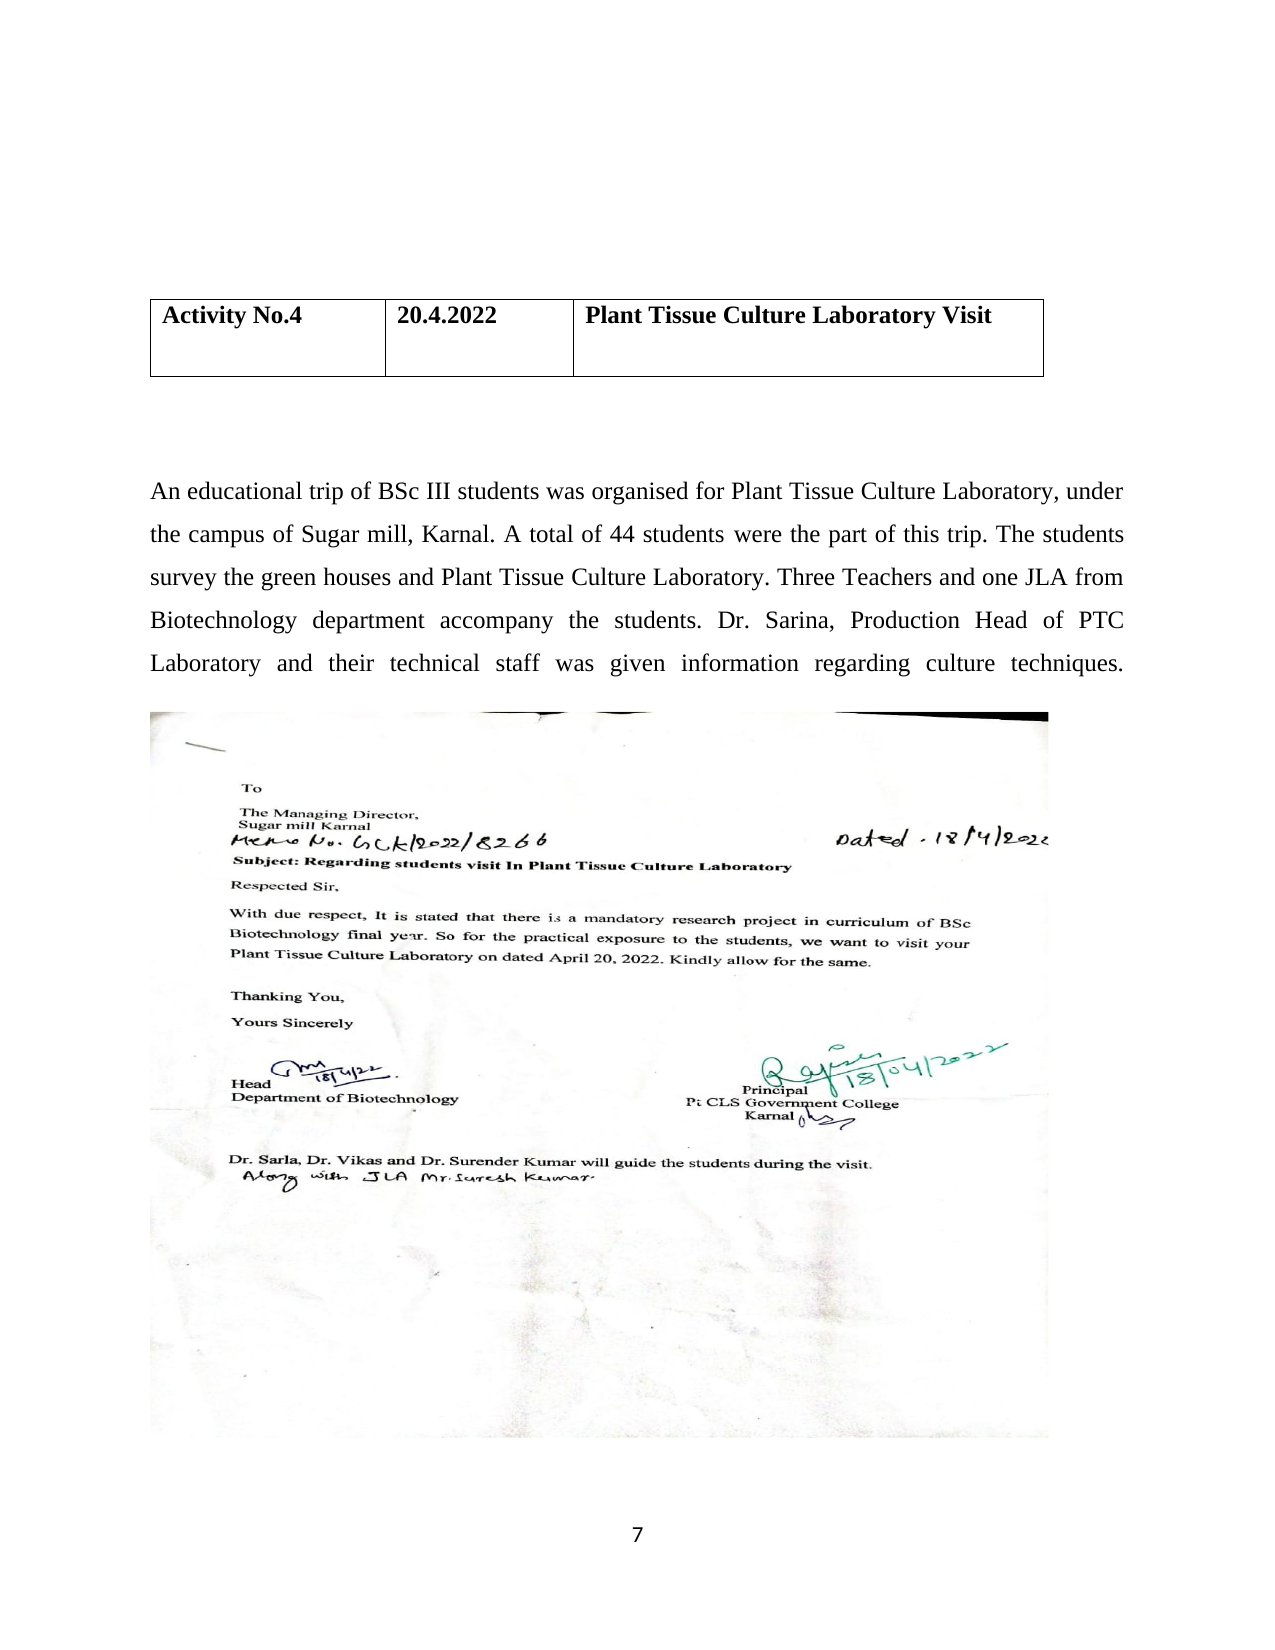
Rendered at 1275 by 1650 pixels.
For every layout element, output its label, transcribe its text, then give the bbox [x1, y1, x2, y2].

table_header 20.4.2022 [386, 300, 573, 376]
table_header Activity No.4 [151, 300, 385, 376]
table_header Plant Tissue Culture Laboratory Visit [574, 300, 1043, 376]
picture [150, 691, 1049, 1459]
